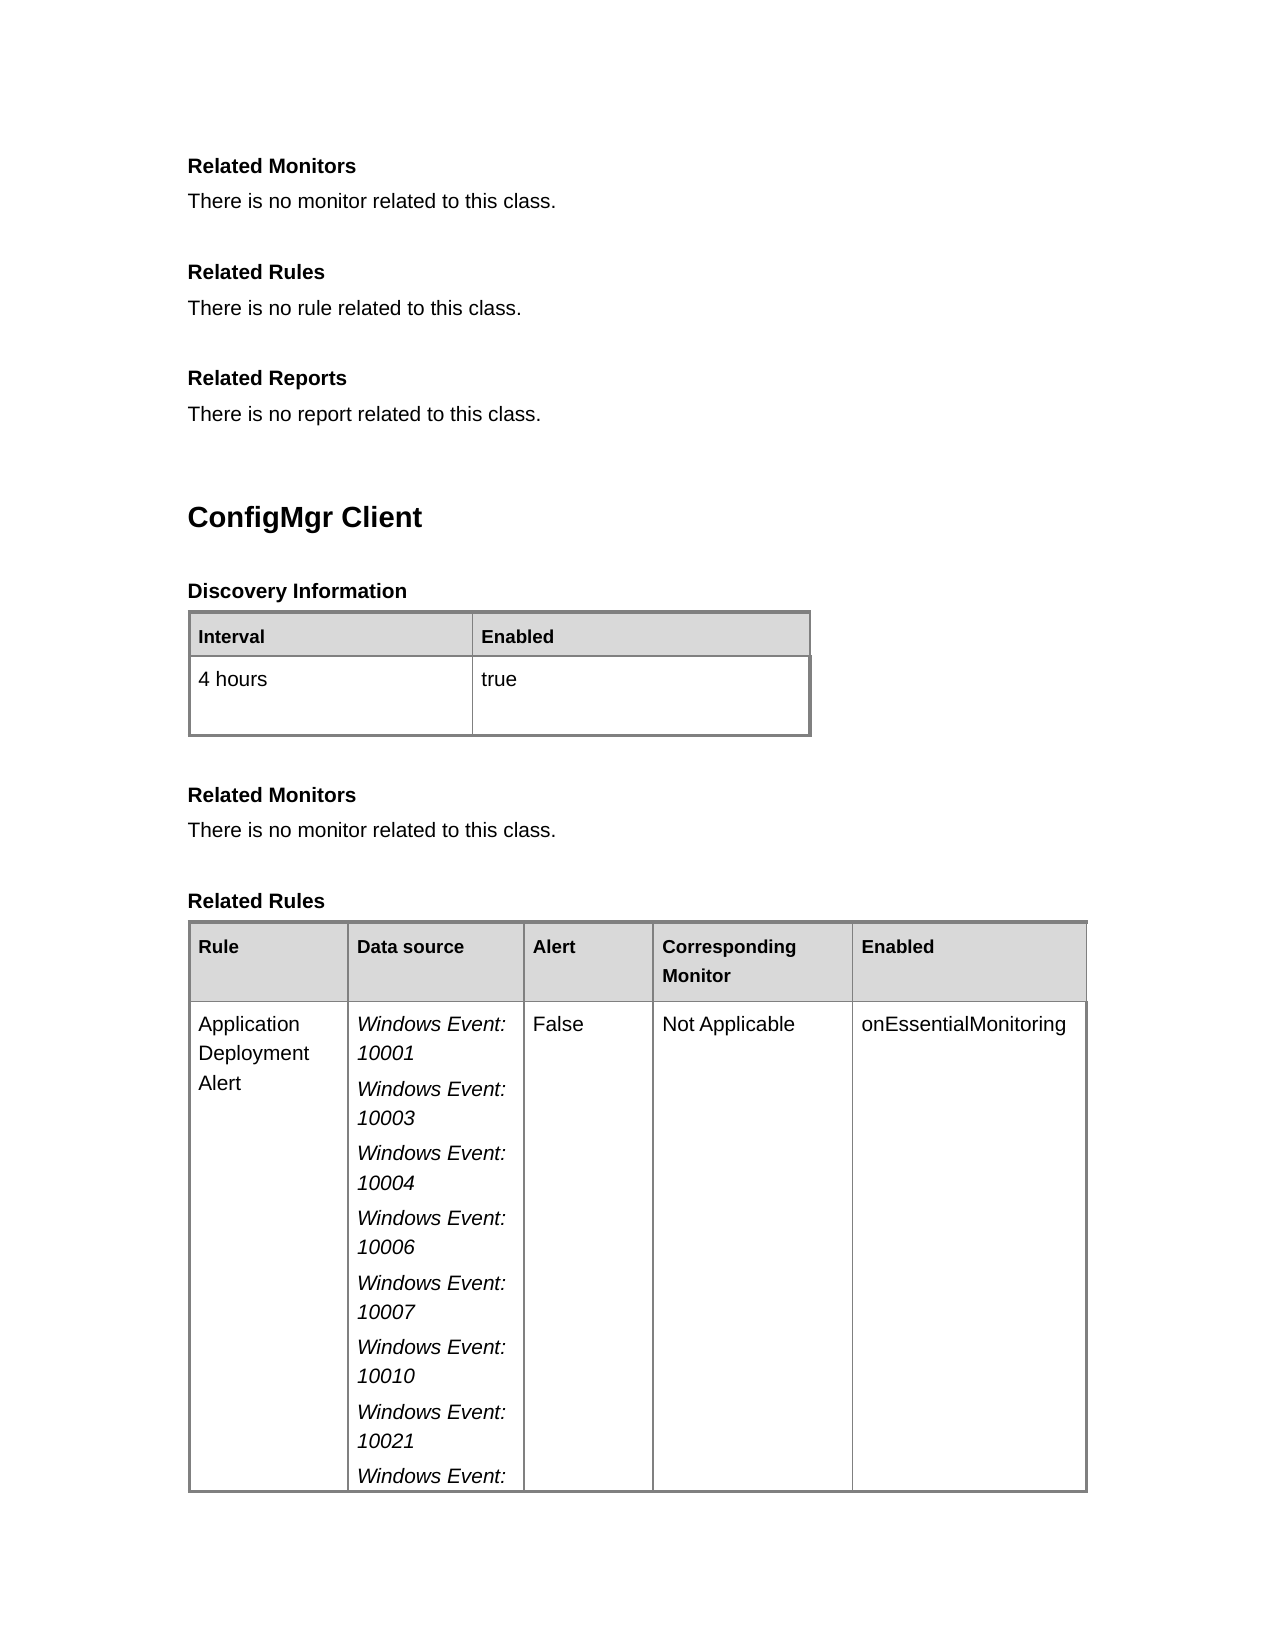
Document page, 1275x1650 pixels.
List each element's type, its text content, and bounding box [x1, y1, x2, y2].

table_cell Not Applicable [654, 1002, 852, 1489]
table_header Interval [191, 614, 472, 655]
table_header Enabled [853, 924, 1086, 1001]
text There is no monitor related to this class. [187, 814, 1087, 843]
table_header Alert [525, 924, 652, 1001]
text Related Rules [187, 885, 1087, 914]
table_header Data source [349, 924, 523, 1001]
text Discovery Information [187, 575, 1087, 604]
table_cell False [525, 1002, 652, 1489]
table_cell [349, 1002, 523, 1489]
table_cell true [473, 657, 808, 734]
table_header Corresponding Monitor [654, 924, 852, 1001]
text Related Reports [187, 362, 1087, 392]
text Related Rules [187, 256, 1087, 285]
text There is no monitor related to this class. [187, 185, 1087, 214]
table_cell Application Deployment Alert [191, 1002, 347, 1489]
text Related Monitors [187, 150, 1087, 179]
text There is no rule related to this class. [187, 292, 1087, 321]
table_header Rule [191, 924, 347, 1001]
text Related Monitors [187, 779, 1087, 808]
table_cell onEssentialMonitoring [853, 1002, 1085, 1489]
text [187, 398, 1087, 427]
table_header Enabled [473, 614, 809, 655]
text ConfigMgr Client [187, 504, 1087, 533]
table_cell 4 hours [191, 657, 472, 734]
